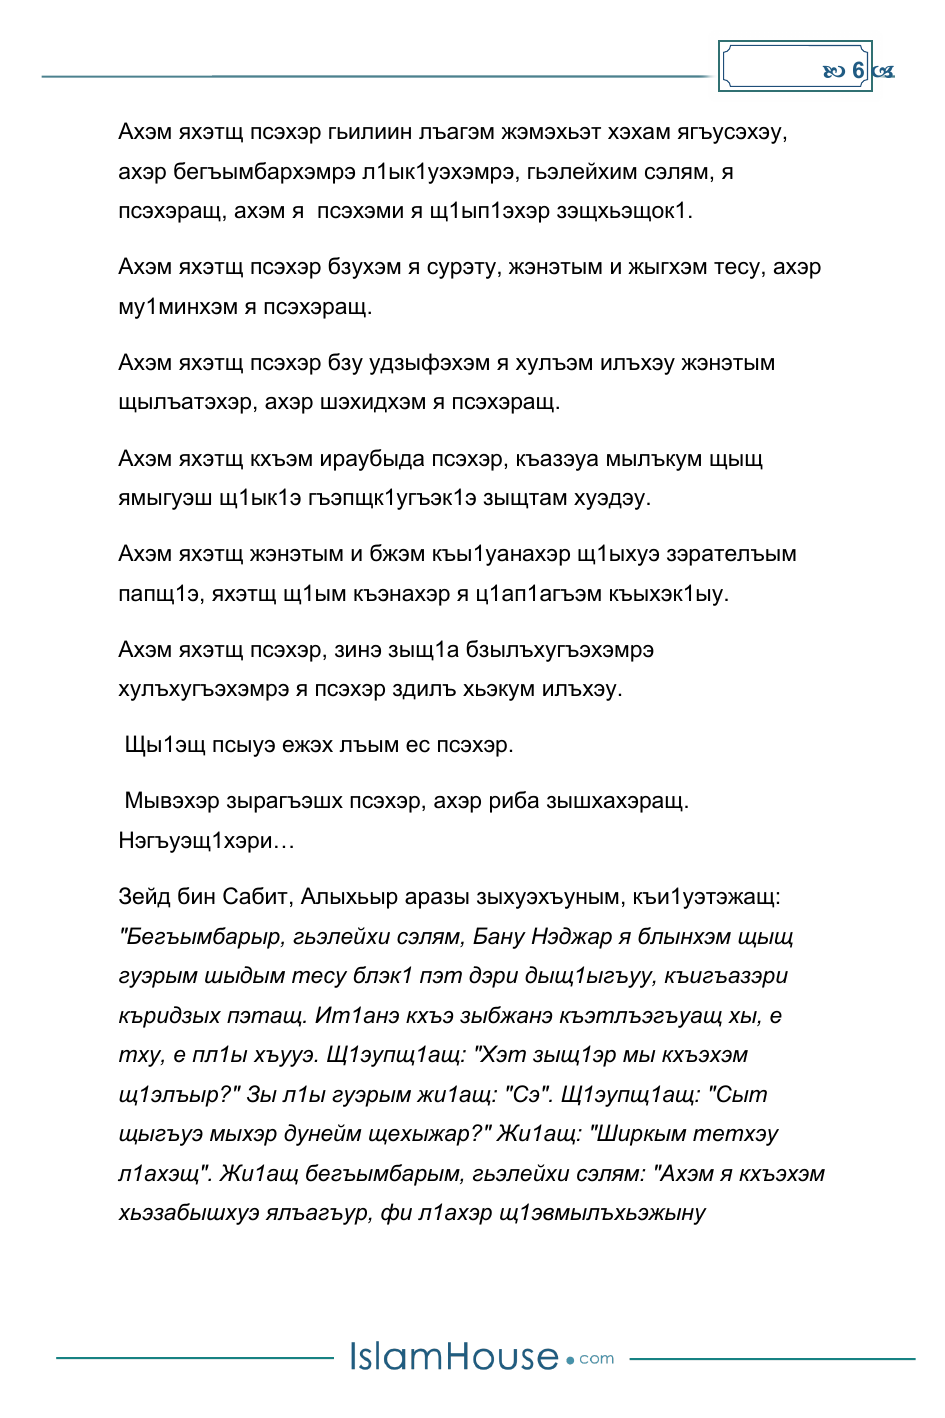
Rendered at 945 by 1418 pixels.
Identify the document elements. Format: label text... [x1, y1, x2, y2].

text Ахэм яхэтщ псэхэр, зинэ зыщ1а бзылъхугъэхэмрэ хулъхугъэхэмрэ я псэхэр здилъ хьэкум илъхэу. [118, 636, 827, 702]
picture [48, 1335, 334, 1376]
text Щы1эщ псыуэ ежэх лъым ес псэхэр. [118, 731, 827, 758]
text Ахэм яхэтщ псэхэр бзухэм я сурэту, жэнэтым и жыгхэм тесу, ахэр му1минхэм я псэхэращ. [118, 253, 827, 319]
text Ахэм яхэтщ жэнэтым и бжэм къы1уанахэр щ1ыхуэ зэрателъым папщ1э, яхэтщ щ1ым къэнахэр я ц1ап1агъэм къыхэк1ыу. [118, 540, 827, 606]
picture [342, 1336, 916, 1377]
text Ахэм яхэтщ псэхэр бзу удзыфэхэм я хулъэм илъхэу жэнэтым щылъатэхэр, ахэр шэхидхэм я псэхэращ. [118, 349, 827, 415]
text Ахэм яхэтщ кхъэм ираубыда псэхэр, къазэуа мылъкум щыщ ямыгуэш щ1ык1э гъэпщк1угъэк1э зыщтам хуэдэу. [118, 444, 827, 510]
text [118, 883, 827, 1225]
text Мывэхэр зырагъэшх псэхэр, ахэр риба зышхахэращ. Нэгъуэщ1хэри… [118, 787, 827, 853]
text Ахэм яхэтщ псэхэр гьилиин лъагэм жэмэхьэт хэхам ягъусэхэу, ахэр бегъымбархэмрэ л1ык1уэхэмрэ, гьэлейхим сэлям, я псэхэращ, ахэм я псэхэми я щ1ып1эхэр зэщхьэщок1. [118, 118, 827, 223]
